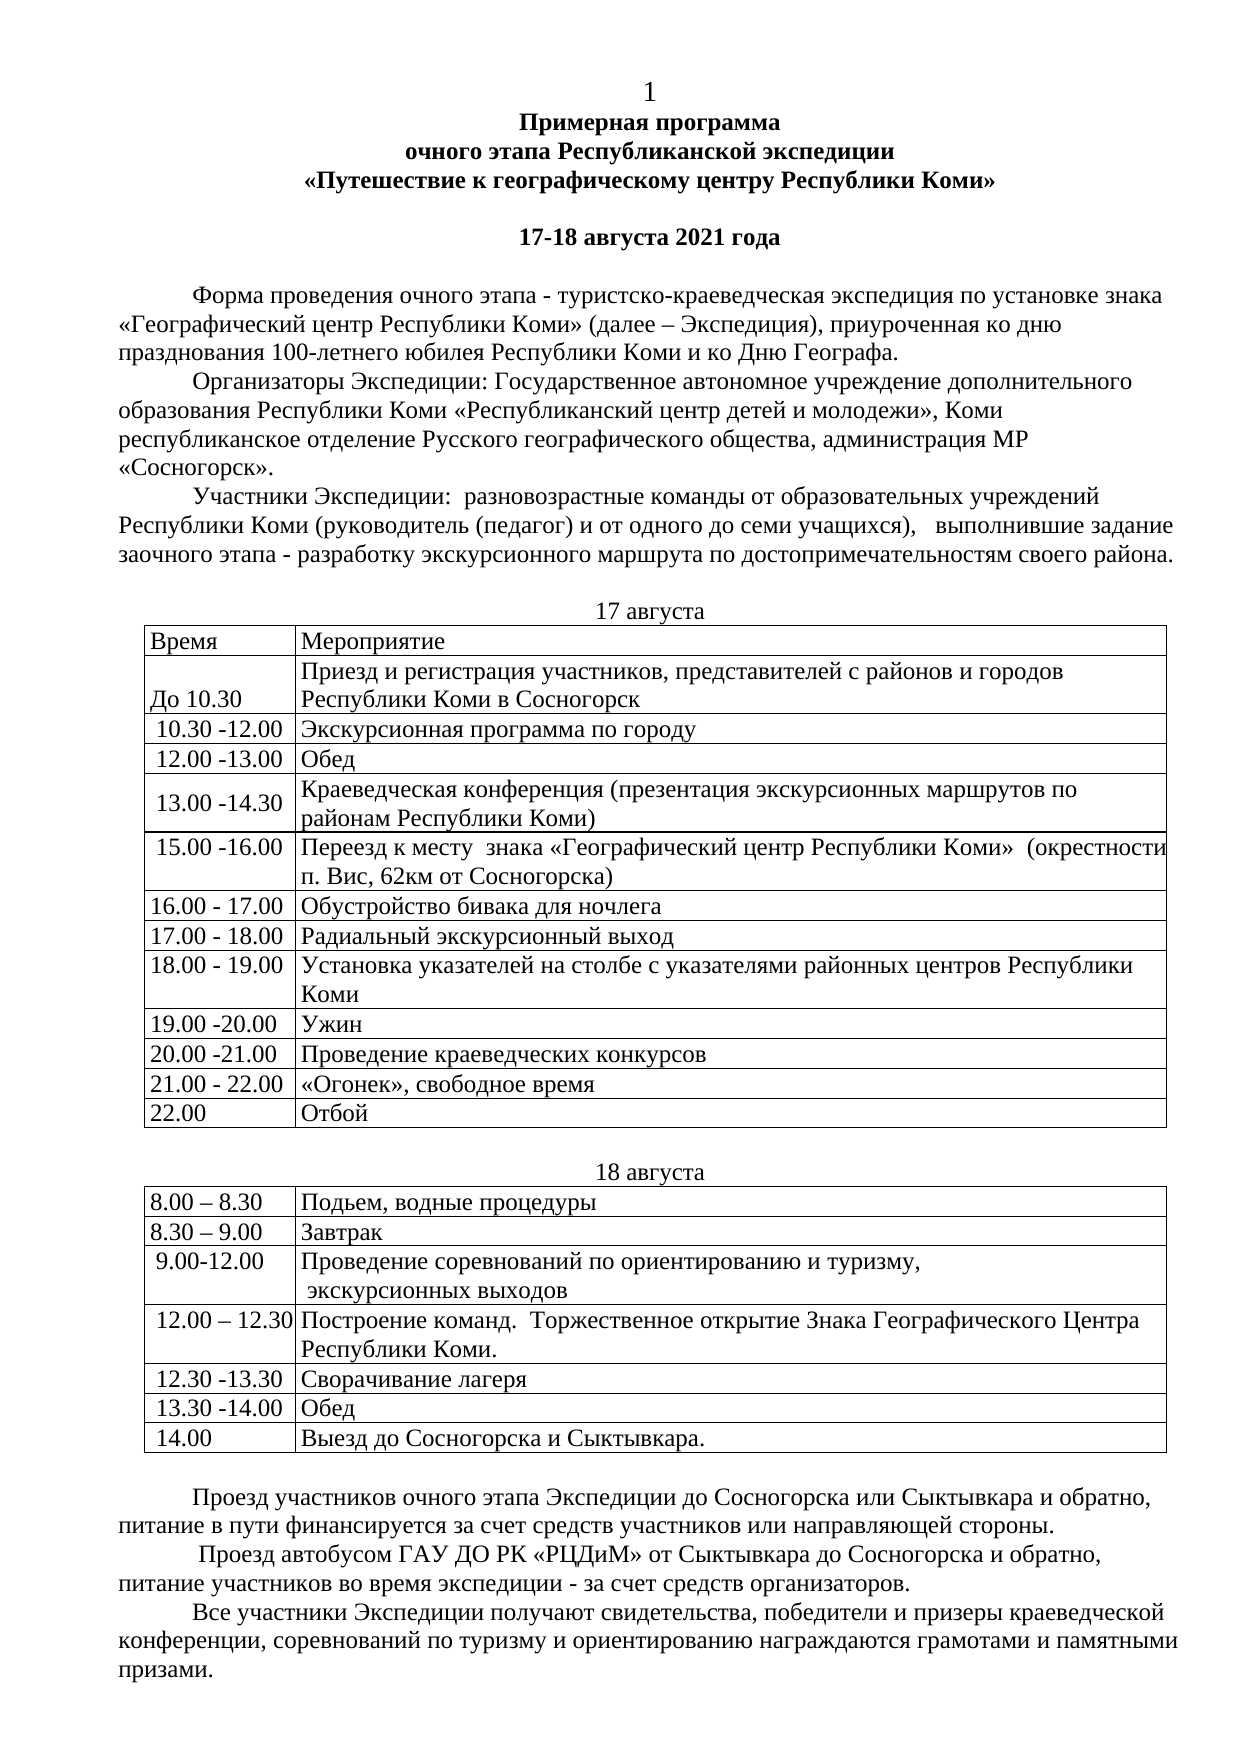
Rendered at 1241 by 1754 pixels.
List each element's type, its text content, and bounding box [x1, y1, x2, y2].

text Участники Экспедиции: разновозрастные команды от образовательных учреждений Республики Коми (руководитель (педагог) и от одного до семи учащихся), выполнившие задание заочного этапа - разработку экскурсионного маршрута по достопримечательностям своего района. [118, 481, 1181, 567]
table_cell 15.00 -16.00 [145, 833, 295, 890]
table_cell Приезд и регистрация участников, представителей с районов и городов Республики Коми в Сосногорск [296, 656, 1166, 713]
table_cell 21.00 - 22.00 [145, 1069, 295, 1097]
table_header Мероприятие [296, 626, 1166, 655]
table_header Подьем, водные процедуры [296, 1187, 1166, 1216]
table_cell Обед [296, 744, 1166, 773]
table_cell Радиальный экскурсионный выход [296, 921, 1166, 949]
table_cell Переезд к месту знака «Географический центр Республики Коми» (окрестности п. Вис, 62км от Сосногорска) [296, 833, 1166, 890]
table_cell 18.00 - 19.00 [145, 951, 295, 1008]
text 17-18 августа 2021 года [118, 222, 1181, 251]
text «Путешествие к географическому центру Республики Коми» [118, 165, 1181, 194]
table_cell Установка указателей на столбе с указателями районных центров Республики Коми [296, 951, 1166, 1008]
table_cell 8.30 – 9.00 [145, 1217, 295, 1245]
table_cell Отбой [296, 1099, 1166, 1127]
text Проезд участников очного этапа Экспедиции до Сосногорска или Сыктывкара и обратно, питание в пути финансируется за счет средств участников или направляющей стороны. [118, 1482, 1181, 1539]
table_cell Завтрак [296, 1217, 1166, 1245]
table_cell Обед [296, 1394, 1166, 1422]
text Форма проведения очного этапа - туристско-краеведческая экспедиция по установке знака «Географический центр Республики Коми» (далее – Экспедиция), приуроченная ко дню празднования 100-летнего юбилея Республики Коми и ко Дню Географа. [118, 280, 1181, 366]
table_cell 12.00 – 12.30 [145, 1305, 295, 1363]
text 17 августа [118, 596, 1181, 625]
table_cell 14.00 [145, 1423, 295, 1452]
table_cell До 10.30 [145, 656, 295, 713]
table_cell Экскурсионная программа по городу [296, 714, 1166, 743]
table_cell 13.00 -14.30 [145, 774, 295, 831]
table_header Время [145, 626, 295, 655]
table_cell 19.00 -20.00 [145, 1009, 295, 1038]
table_cell Краеведческая конференция (презентация экскурсионных маршрутов по районам Республики Коми) [296, 774, 1166, 831]
text очного этапа Республиканской экспедиции [118, 136, 1181, 165]
text Организаторы Экспедиции: Государственное автономное учреждение дополнительного образования Республики Коми «Республиканский центр детей и молодежи», Коми республиканское отделение Русского географического общества, администрация МР «Сосногорск». [118, 366, 1181, 481]
table_cell 12.00 -13.00 [145, 744, 295, 773]
table_cell Проведение краеведческих конкурсов [296, 1039, 1166, 1068]
table_cell 20.00 -21.00 [145, 1039, 295, 1068]
table_cell Сворачивание лагеря [296, 1364, 1166, 1392]
table_cell Построение команд. Торжественное открытие Знака Географического Центра Республики Коми. [296, 1305, 1166, 1363]
text Проезд автобусом ГАУ ДО РК «РЦДиМ» от Сыктывкара до Сосногорска и обратно, питание участников во время экспедиции - за счет средств организаторов. [118, 1539, 1181, 1597]
table_header 8.00 – 8.30 [145, 1187, 295, 1216]
table_cell Ужин [296, 1009, 1166, 1038]
text Все участники Экспедиции получают свидетельства, победители и призеры краеведческой конференции, соревнований по туризму и ориентированию награждаются грамотами и памятными призами. [118, 1597, 1181, 1683]
table_cell 22.00 [145, 1099, 295, 1127]
table_cell 12.30 -13.30 [145, 1364, 295, 1392]
text 18 августа [118, 1157, 1181, 1186]
table_cell «Огонек», свободное время [296, 1069, 1166, 1097]
table_cell 13.30 -14.00 [145, 1394, 295, 1422]
text Примерная программа [118, 107, 1181, 136]
table_cell Выезд до Сосногорска и Сыктывкара. [296, 1423, 1166, 1452]
table_cell 10.30 -12.00 [145, 714, 295, 743]
table_cell 16.00 - 17.00 [145, 891, 295, 920]
table_cell Обустройство бивака для ночлега [296, 891, 1166, 920]
table_cell 9.00-12.00 [145, 1246, 295, 1304]
table_cell 17.00 - 18.00 [145, 921, 295, 949]
table_cell Проведение соревнований по ориентированию и туризму, экскурсионных выходов [296, 1246, 1166, 1304]
